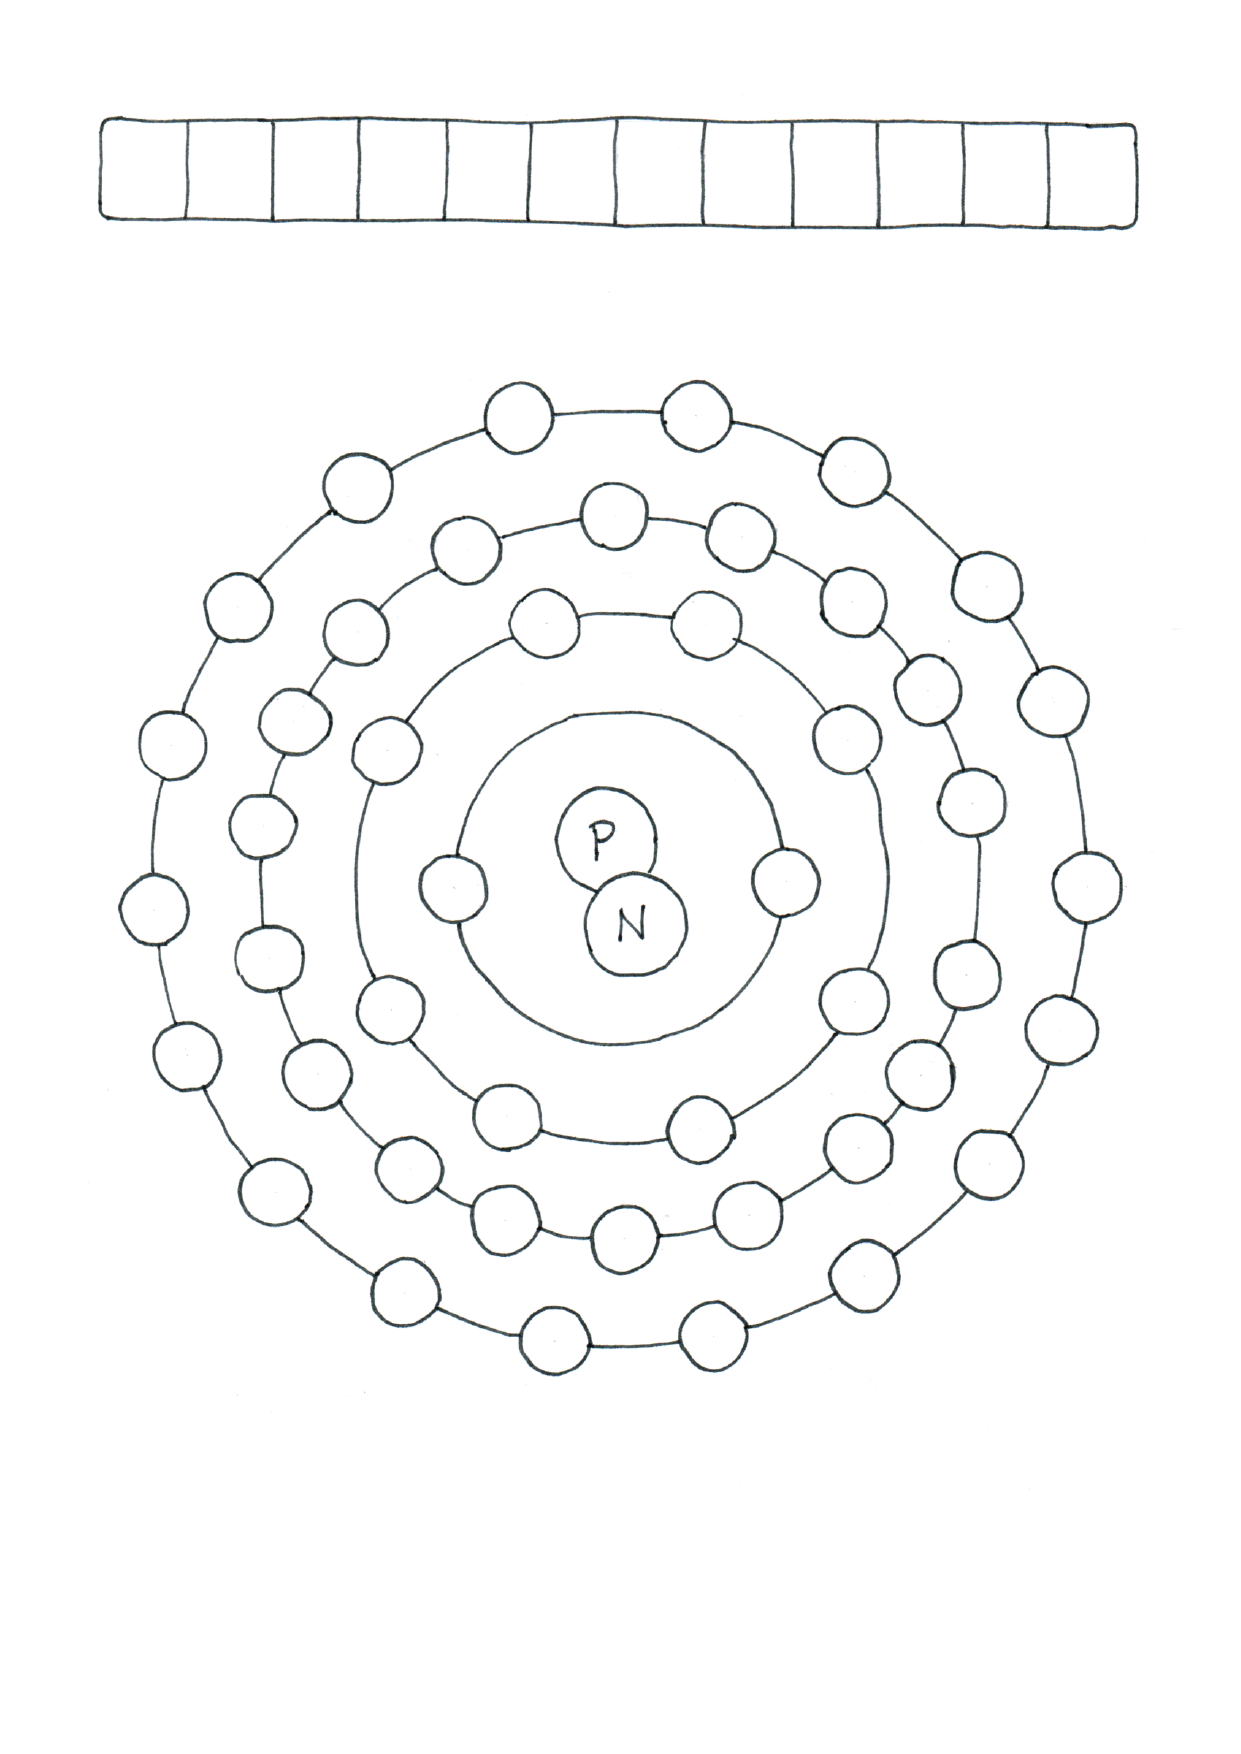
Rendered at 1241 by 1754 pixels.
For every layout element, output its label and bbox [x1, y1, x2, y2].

picture [74, 91, 1166, 296]
picture [77, 344, 1241, 1493]
